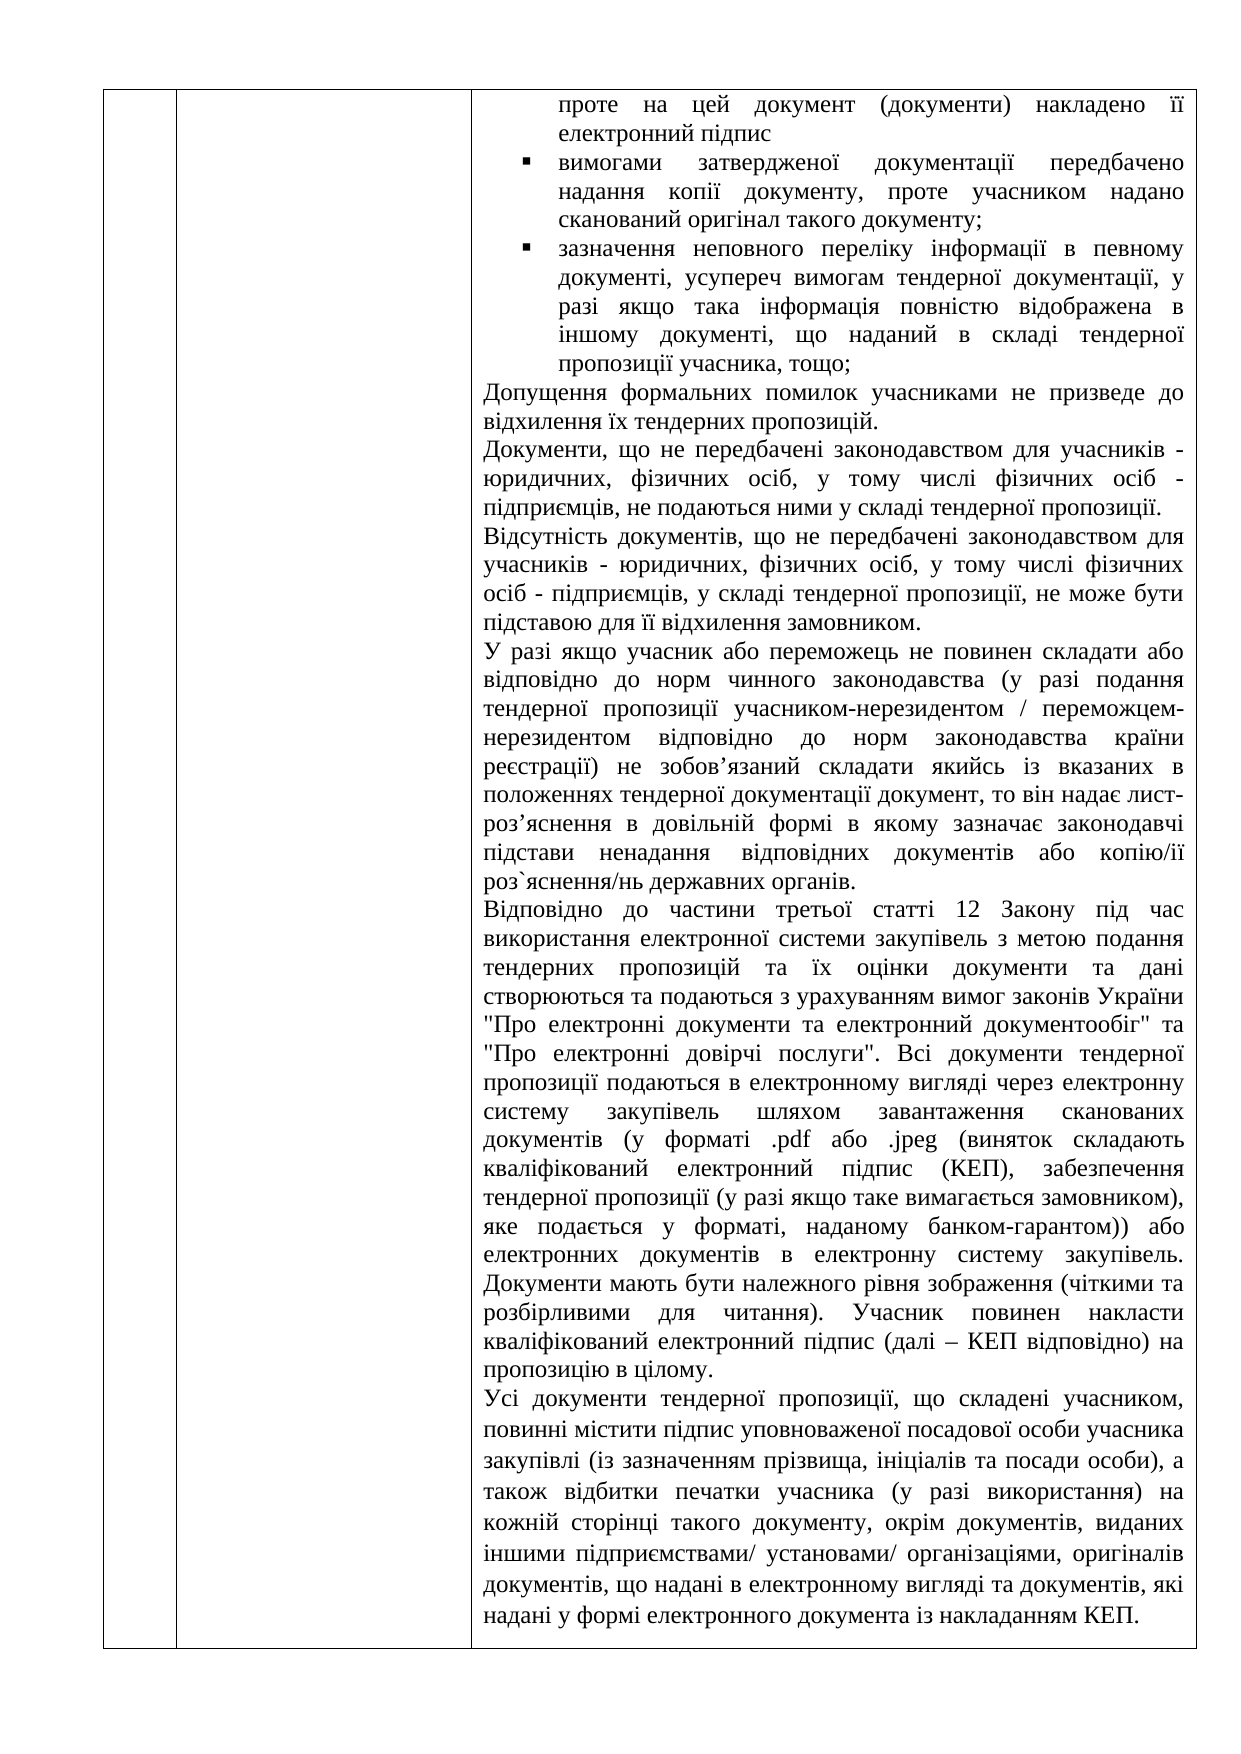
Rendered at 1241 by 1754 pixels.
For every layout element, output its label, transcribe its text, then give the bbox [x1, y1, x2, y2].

table_cell 1 [104, 90, 176, 1648]
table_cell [472, 90, 1196, 1648]
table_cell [177, 90, 471, 1648]
